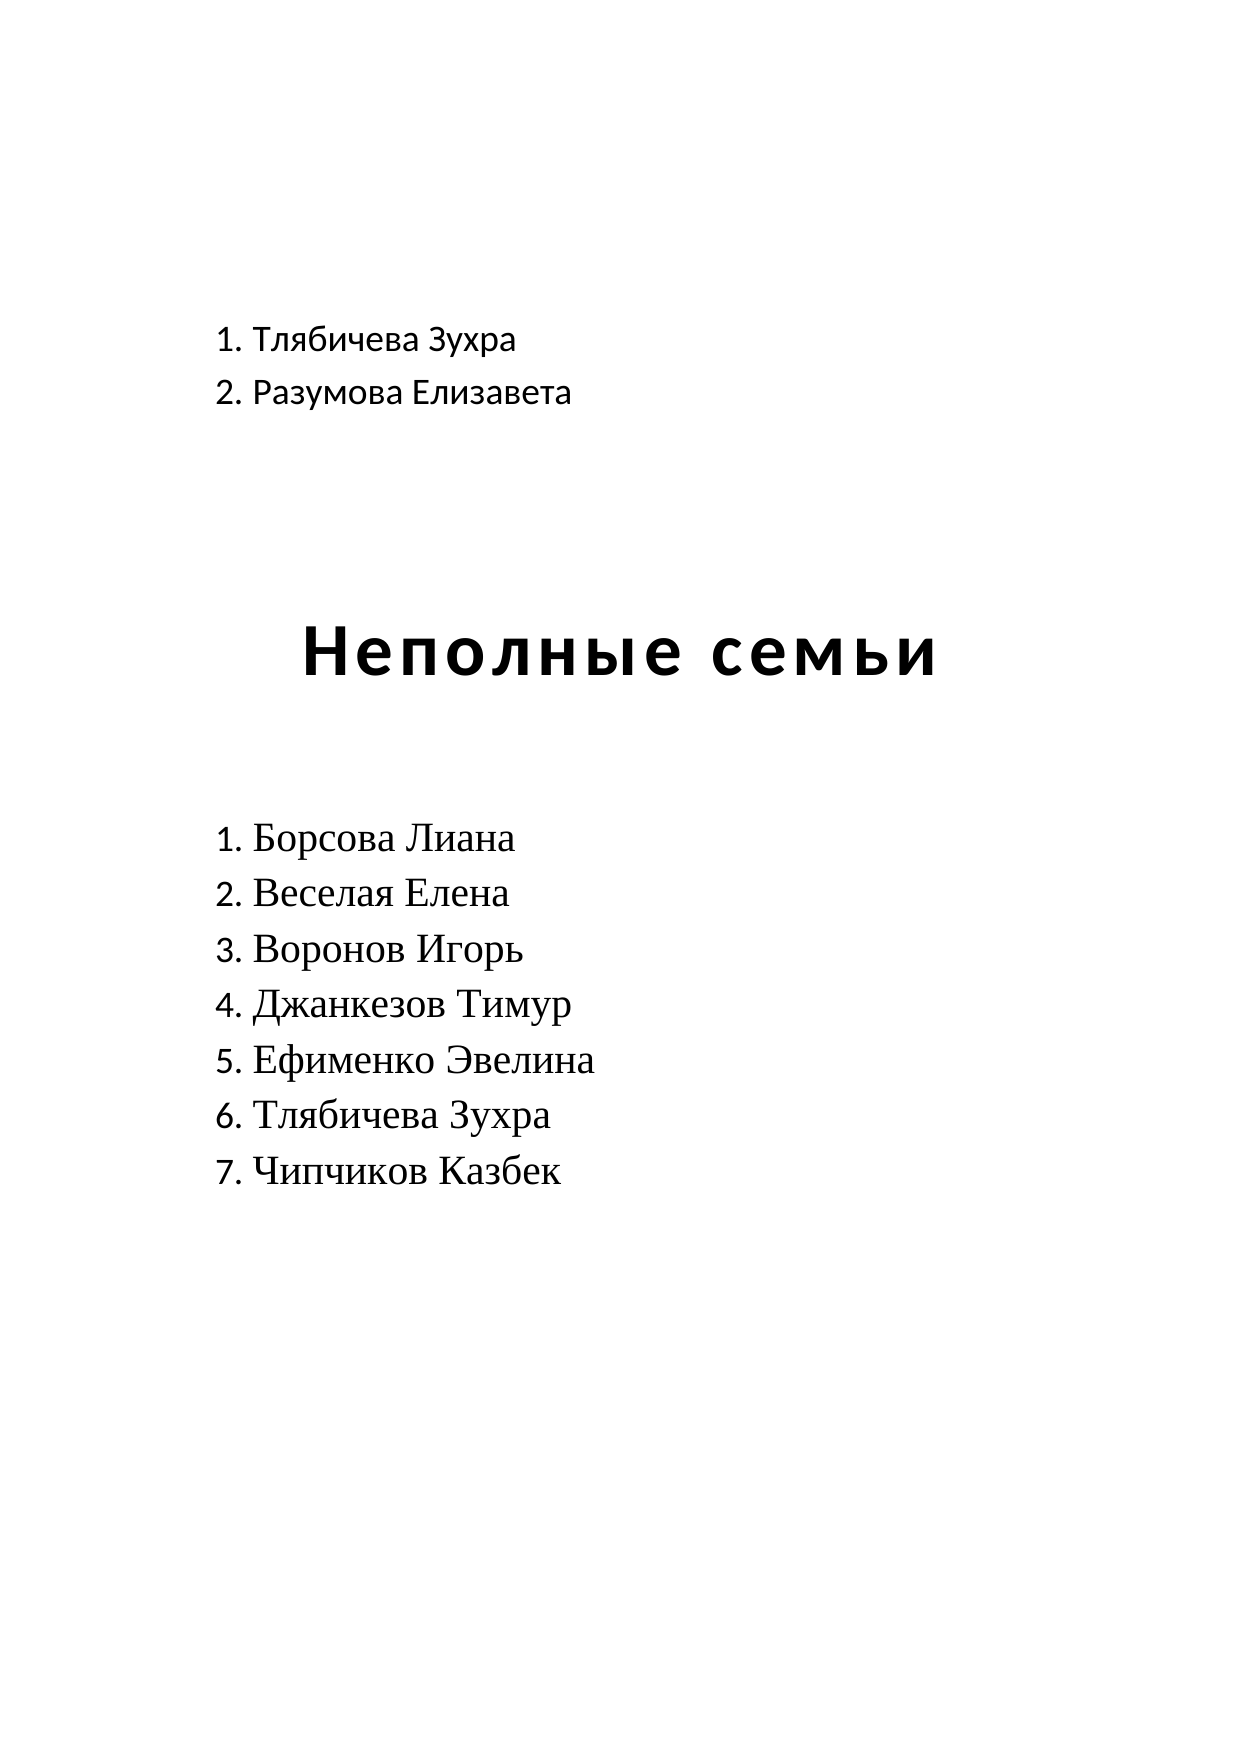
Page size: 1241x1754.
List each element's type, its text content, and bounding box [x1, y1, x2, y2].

list Чипчиков Казбек [215, 1145, 1122, 1193]
list Веселая Елена [215, 868, 1122, 916]
list Тлябичева Зухра [215, 315, 1122, 361]
list Разумова Елизавета [215, 368, 1122, 414]
list Воронов Игорь [215, 923, 1122, 971]
list Борсова Лиана [215, 812, 1122, 860]
list Тлябичева Зухра [215, 1090, 1122, 1138]
list Ефименко Эвелина [215, 1034, 1122, 1082]
list Джанкезов Тимур [215, 979, 1122, 1027]
